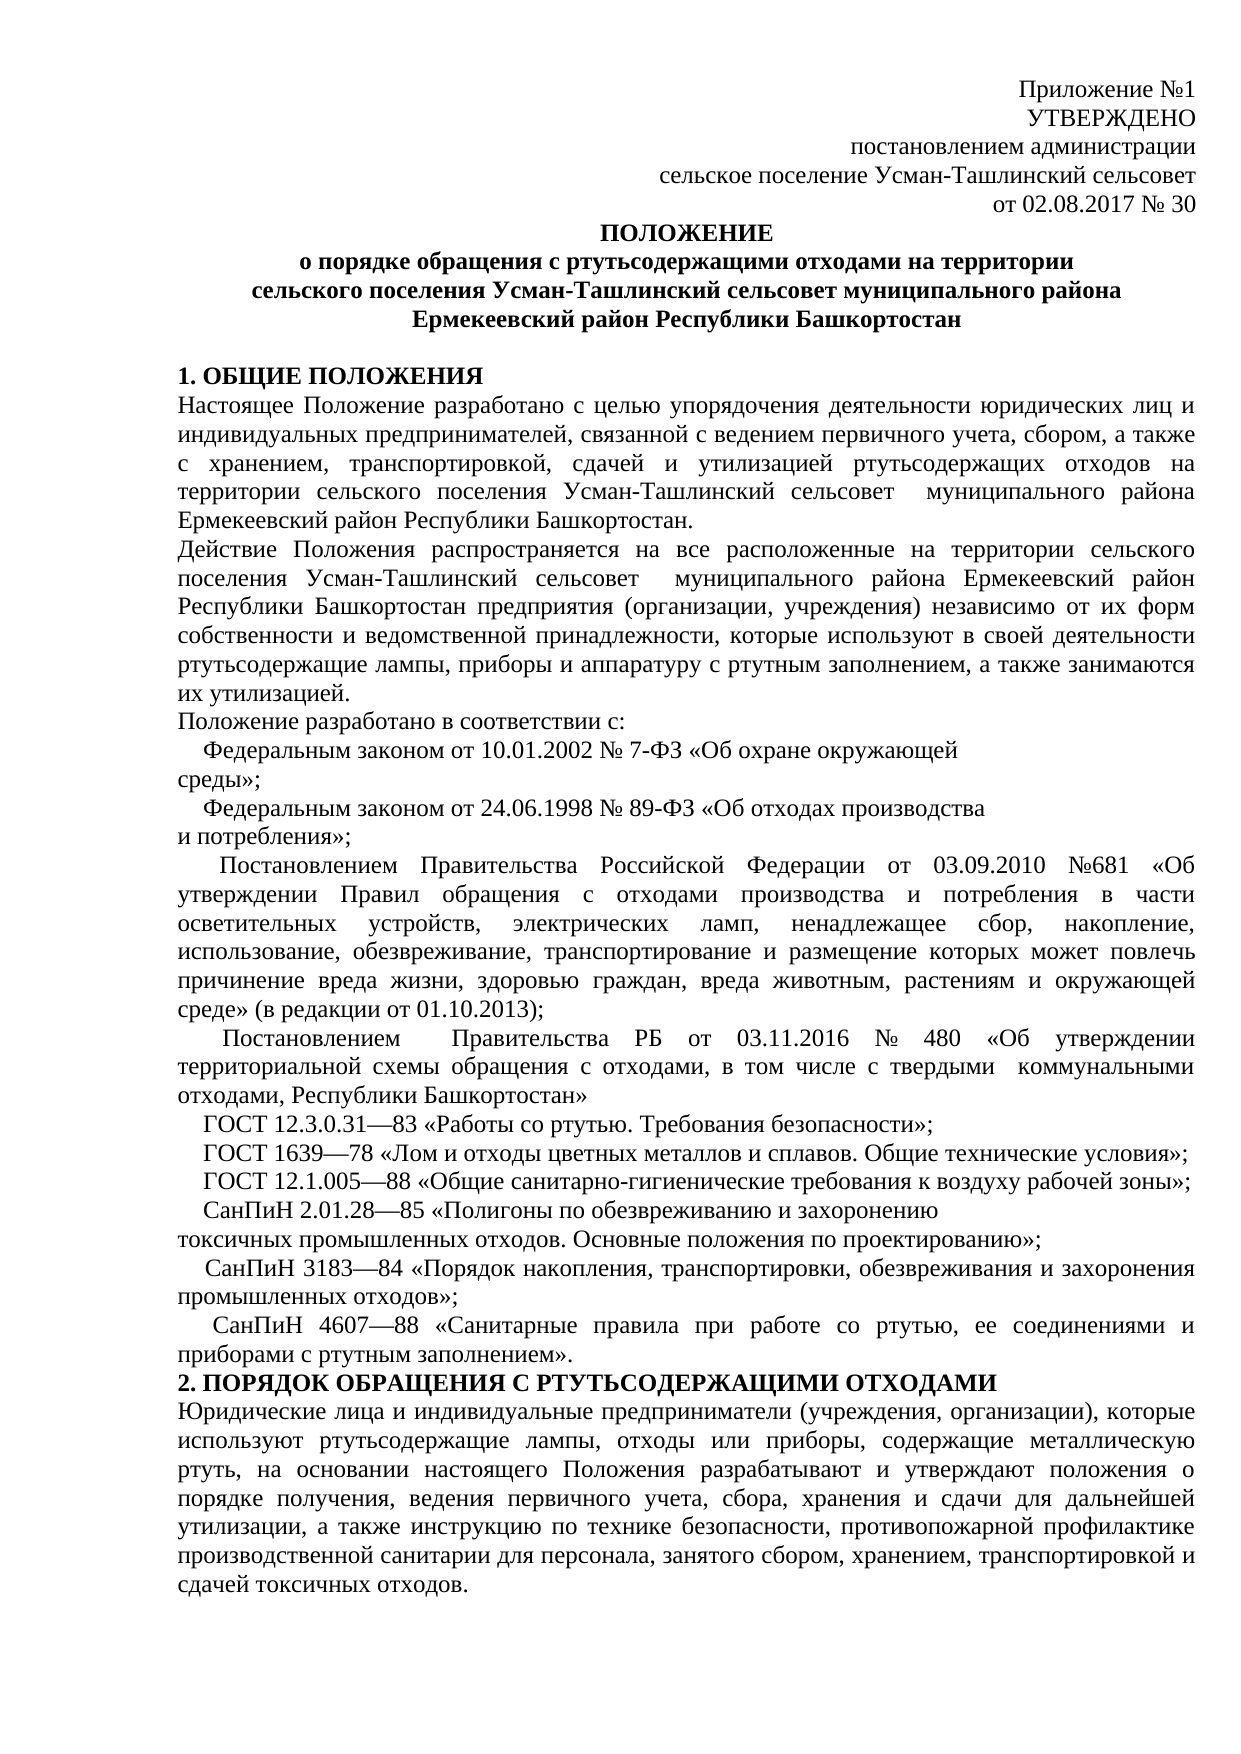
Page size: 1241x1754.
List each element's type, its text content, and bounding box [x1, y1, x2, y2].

text ПОЛОЖЕНИЕ [177, 218, 1196, 246]
text УТВЕРЖДЕНО [177, 103, 1196, 131]
text о порядке обращения с ртутьсодержащими отходами на территории [177, 246, 1196, 275]
text  Федеральным законом от 10.01.2002 № 7-ФЗ «Об охране окружающей [177, 735, 1196, 764]
text Действие Положения распространяется на все расположенные на территории сельского поселения Усман-Ташлинский сельсовет муниципального района Ермекеевский район Республики Башкортостан предприятия (организации, учреждения) независимо от их форм собственности и ведомственной принадлежности, которые используют в своей деятельности ртутьсодержащие лампы, приборы и аппаратуру с ртутным заполнением, а также занимаются их утилизацией. [177, 534, 1196, 706]
text сельского поселения Усман-Ташлинский сельсовет муниципального района Ермекеевский район Республики Башкортостан [177, 275, 1196, 333]
text и потребления»; [177, 821, 1196, 850]
text среды»; [177, 764, 1196, 793]
text 2. ПОРЯДОК ОБРАЩЕНИЯ С РТУТЬСОДЕРЖАЩИМИ ОТХОДАМИ [177, 1368, 1196, 1396]
text  ГОСТ 12.3.0.31—83 «Работы со ртутью. Требования безопасности»; [177, 1109, 1196, 1138]
text Приложение №1 [177, 74, 1196, 103]
text  ГОСТ 1639—78 «Лом и отходы цветных металлов и сплавов. Общие технические условия»; [177, 1138, 1196, 1166]
text токсичных промышленных отходов. Основные положения по проектированию»; [177, 1224, 1196, 1253]
text  Постановлением Правительства РБ от 03.11.2016 № 480 «Об утверждении территориальной схемы обращения с отходами, в том числе с твердыми коммунальными отходами, Республики Башкортостан» [177, 1023, 1196, 1109]
text от 02.08.2017 № 30 [177, 189, 1196, 218]
text  СанПиН 3183—84 «Порядок накопления, транспортировки, обезвреживания и захоронения промышленных отходов»; [177, 1253, 1196, 1310]
text  Постановлением Правительства Российской Федерации от 03.09.2010 №681 «Об утверждении Правил обращения с отходами производства и потребления в части осветительных устройств, электрических ламп, ненадлежащее сбор, накопление, использование, обезвреживание, транспортирование и размещение которых может повлечь причинение вреда жизни, здоровью граждан, вреда животным, растениям и окружающей среде» (в редакции от 01.10.2013); [177, 850, 1196, 1023]
text Положение разработано в соответствии с: [177, 706, 1196, 735]
text  СанПиН 2.01.28—85 «Полигоны по обезвреживанию и захоронению [177, 1195, 1196, 1224]
text  ГОСТ 12.1.005—88 «Общие санитарно-гигиенические требования к воздуху рабочей зоны»; [177, 1166, 1196, 1195]
text Настоящее Положение разработано с целью упорядочения деятельности юридических лиц и индивидуальных предпринимателей, связанной с ведением первичного учета, сбором, а также с хранением, транспортировкой, сдачей и утилизацией ртутьсодержащих отходов на территории сельского поселения Усман-Ташлинский сельсовет муниципального района Ермекеевский район Республики Башкортостан. [177, 390, 1196, 534]
text сельское поселение Усман-Ташлинский сельсовет [177, 160, 1196, 189]
text Юридические лица и индивидуальные предприниматели (учреждения, организации), которые используют ртутьсодержащие лампы, отходы или приборы, содержащие металлическую ртуть, на основании настоящего Положения разрабатывают и утверждают положения о порядке получения, ведения первичного учета, сбора, хранения и сдачи для дальнейшей утилизации, а также инструкцию по технике безопасности, противопожарной профилактике производственной санитарии для персонала, занятого сбором, хранением, транспортировкой и сдачей токсичных отходов. [177, 1396, 1196, 1598]
text 1. ОБЩИЕ ПОЛОЖЕНИЯ [177, 361, 1196, 390]
text постановлением администрации [177, 131, 1196, 160]
text  Федеральным законом от 24.06.1998 № 89-ФЗ «Об отходах производства [177, 793, 1196, 821]
text  СанПиН 4607—88 «Санитарные правила при работе со ртутью, ее соединениями и приборами с ртутным заполнением». [177, 1310, 1196, 1368]
